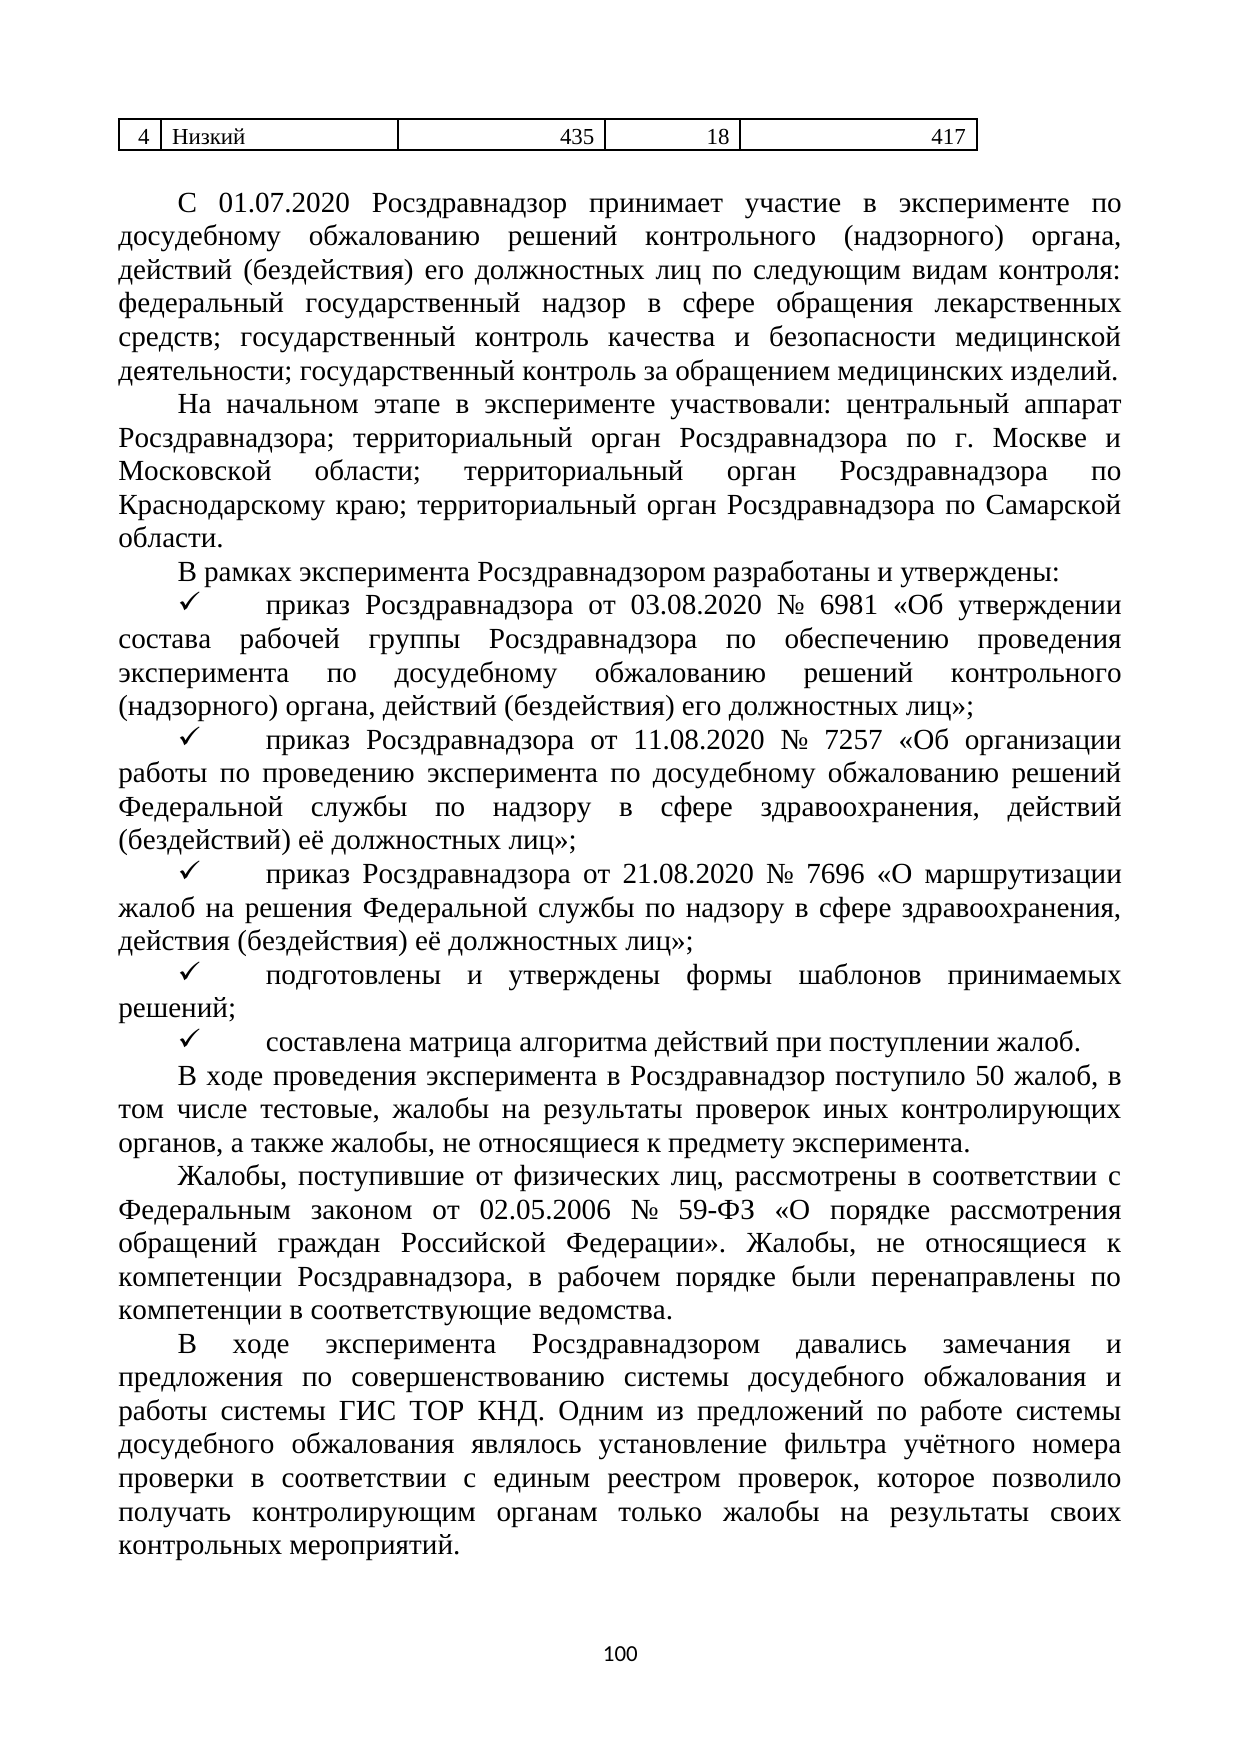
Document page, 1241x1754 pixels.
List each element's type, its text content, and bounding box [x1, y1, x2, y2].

text В рамках эксперимента Росздравнадзором разработаны и утверждены: [118, 554, 1122, 587]
list приказ Росздравнадзора от 21.08.2020 № 7696 «О маршрутизации жалоб на решения Федеральной службы по надзору в сфере здравоохранения, действия (бездействия) её должностных лиц»; [118, 856, 1122, 957]
text В ходе эксперимента Росздравнадзором давались замечания и предложения по совершенствованию системы досудебного обжалования и работы системы ГИС ТОР КНД. Одним из предложений по работе системы досудебного обжалования являлось установление фильтра учётного номера проверки в соответствии с единым реестром проверок, которое позволило получать контролирующим органам только жалобы на результаты своих контрольных мероприятий. [118, 1326, 1122, 1561]
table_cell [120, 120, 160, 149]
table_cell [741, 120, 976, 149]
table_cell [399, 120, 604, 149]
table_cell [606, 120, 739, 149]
list На начальном этапе в эксперименте участвовали: центральный аппарат Росздравнадзора; территориальный орган Росздравнадзора по г. Москве и Московской области; территориальный орган Росздравнадзора по Краснодарскому краю; территориальный орган Росздравнадзора по Самарской области. [118, 386, 1122, 554]
list подготовлены и утверждены формы шаблонов принимаемых решений; [118, 957, 1122, 1024]
text В ходе проведения эксперимента в Росздравнадзор поступило 50 жалоб, в том числе тестовые, жалобы на результаты проверок иных контролирующих органов, а также жалобы, не относящиеся к предмету эксперимента. [118, 1058, 1122, 1158]
text Жалобы, поступившие от физических лиц, рассмотрены в соответствии с Федеральным законом от 02.05.2006 № 59-ФЗ «О порядке рассмотрения обращений граждан Российской Федерации». Жалобы, не относящиеся к компетенции Росздравнадзора, в рабочем порядке были перенаправлены по компетенции в соответствующие ведомства. [118, 1158, 1122, 1326]
list составлена матрица алгоритма действий при поступлении жалоб. [118, 1024, 1122, 1058]
text С 01.07.2020 Росздравнадзор принимает участие в эксперименте по досудебному обжалованию решений контрольного (надзорного) органа, действий (бездействия) его должностных лиц по следующим видам контроля: федеральный государственный надзор в сфере обращения лекарственных средств; государственный контроль качества и безопасности медицинской деятельности; государственный контроль за обращением медицинских изделий. [118, 185, 1122, 386]
list приказ Росздравнадзора от 11.08.2020 № 7257 «Об организации работы по проведению эксперимента по досудебному обжалованию решений Федеральной службы по надзору в сфере здравоохранения, действий (бездействий) её должностных лиц»; [118, 722, 1122, 856]
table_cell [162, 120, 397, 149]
list приказ Росздравнадзора от 03.08.2020 № 6981 «Об утверждении состава рабочей группы Росздравнадзора по обеспечению проведения эксперимента по досудебному обжалованию решений контрольного (надзорного) органа, действий (бездействия) его должностных лиц»; [118, 587, 1122, 722]
